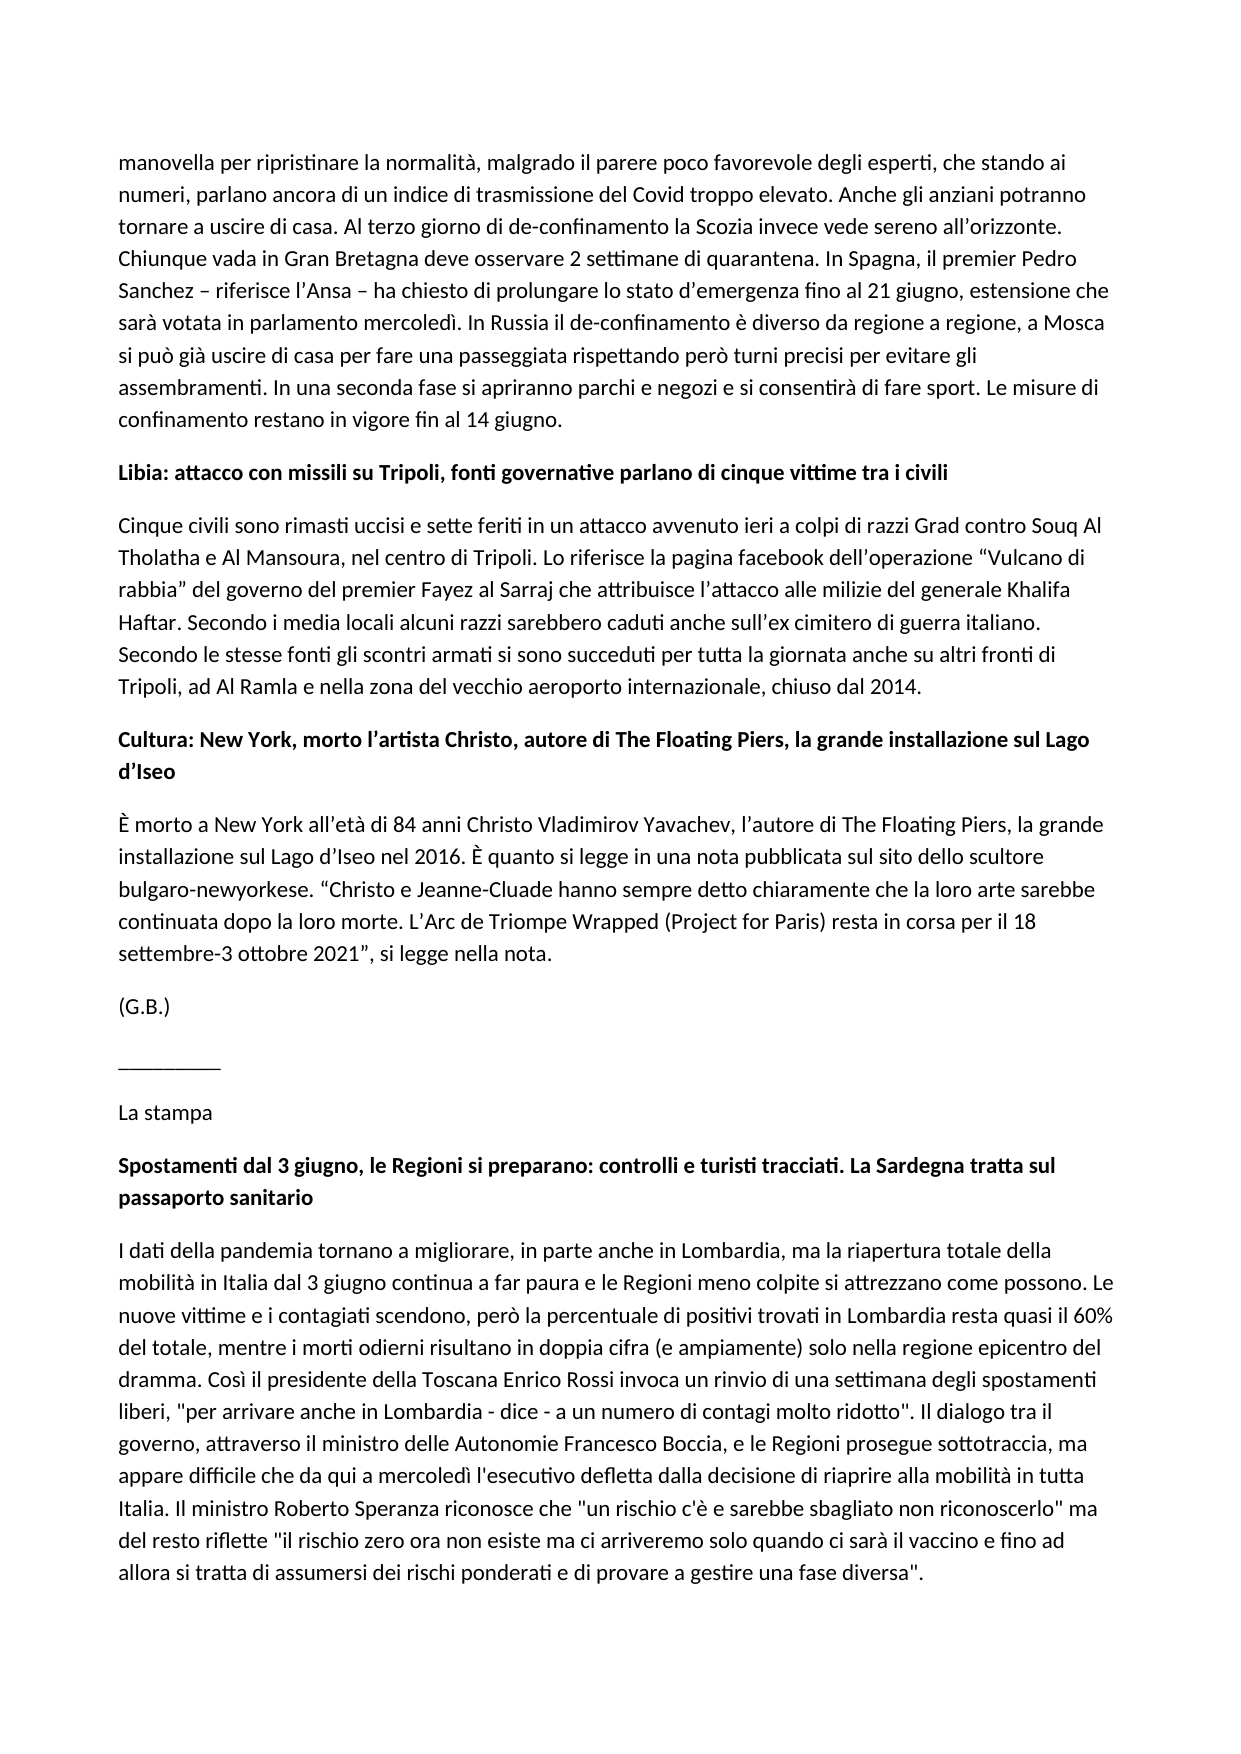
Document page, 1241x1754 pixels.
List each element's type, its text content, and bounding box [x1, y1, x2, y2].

text È morto a New York all’età di 84 anni Christo Vladimirov Yavachev, l’autore di The Floating Piers, la grande installazione sul Lago d’Iseo nel 2016. È quanto si legge in una nota pubblicata sul sito dello scultore bulgaro-newyorkese. “Christo e Jeanne-Cluade hanno sempre detto chiaramente che la loro arte sarebbe continuata dopo la loro morte. L’Arc de Triompe Wrapped (Project for Paris) resta in corsa per il 18 settembre-3 ottobre 2021”, si legge nella nota. [118, 810, 1122, 967]
text Cultura: New York, morto l’artista Christo, autore di The Floating Piers, la grande installazione sul Lago d’Iseo [118, 725, 1122, 785]
text I dati della pandemia tornano a migliorare, in parte anche in Lombardia, ma la riapertura totale della mobilità in Italia dal 3 giugno continua a far paura e le Regioni meno colpite si attrezzano come possono. Le nuove vittime e i contagiati scendono, però la percentuale di positivi trovati in Lombardia resta quasi il 60% del totale, mentre i morti odierni risultano in doppia cifra (e ampiamente) solo nella regione epicentro del dramma. Così il presidente della Toscana Enrico Rossi invoca un rinvio di una settimana degli spostamenti liberi, "per arrivare anche in Lombardia - dice - a un numero di contagi molto ridotto". Il dialogo tra il governo, attraverso il ministro delle Autonomie Francesco Boccia, e le Regioni prosegue sottotraccia, ma appare difficile che da qui a mercoledì l'esecutivo defletta dalla decisione di riaprire alla mobilità in tutta Italia. Il ministro Roberto Speranza riconosce che "un rischio c'è e sarebbe sbagliato non riconoscerlo" ma del resto riflette "il rischio zero ora non esiste ma ci arriveremo solo quando ci sarà il vaccino e fino ad allora si tratta di assumersi dei rischi ponderati e di provare a gestire una fase diversa". [118, 1236, 1122, 1586]
text _________ [118, 1045, 1122, 1073]
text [118, 148, 1122, 433]
text Cinque civili sono rimasti uccisi e sette feriti in un attacco avvenuto ieri a colpi di razzi Grad contro Souq Al Tholatha e Al Mansoura, nel centro di Tripoli. Lo riferisce la pagina facebook dell’operazione “Vulcano di rabbia” del governo del premier Fayez al Sarraj che attribuisce l’attacco alle milizie del generale Khalifa Haftar. Secondo i media locali alcuni razzi sarebbero caduti anche sull’ex cimitero di guerra italiano. Secondo le stesse fonti gli scontri armati si sono succeduti per tutta la giornata anche su altri fronti di Tripoli, ad Al Ramla e nella zona del vecchio aeroporto internazionale, chiuso dal 2014. [118, 511, 1122, 700]
text Spostamenti dal 3 giugno, le Regioni si preparano: controlli e turisti tracciati. La Sardegna tratta sul passaporto sanitario [118, 1151, 1122, 1211]
text (G.B.) [118, 992, 1122, 1020]
text La stampa [118, 1098, 1122, 1126]
text Libia: attacco con missili su Tripoli, fonti governative parlano di cinque vittime tra i civili [118, 458, 1122, 486]
